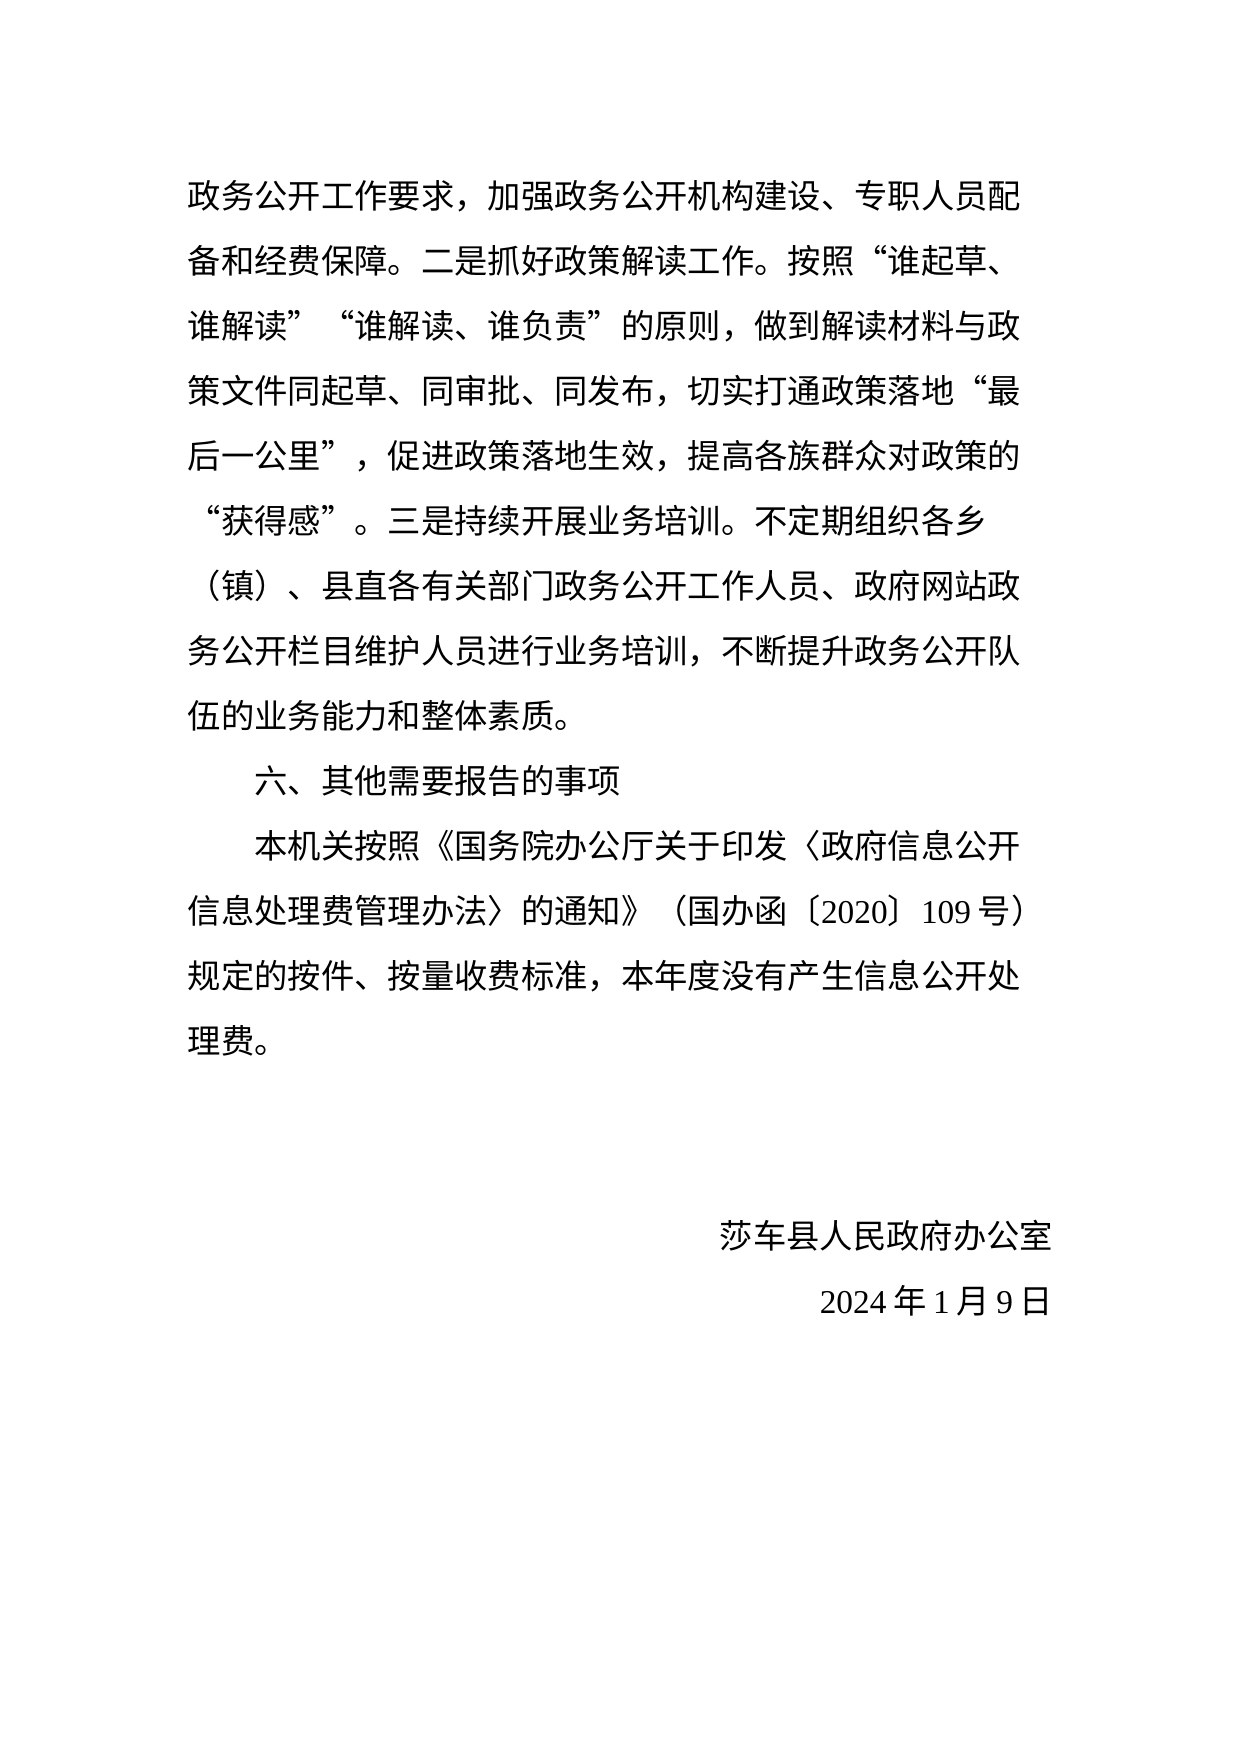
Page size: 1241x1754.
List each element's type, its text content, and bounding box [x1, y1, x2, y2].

text 2024年1月9日 [187, 1267, 1053, 1332]
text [187, 162, 1053, 747]
text 本机关按照《国务院办公厅关于印发〈政府信息公开信息处理费管理办法〉的通知》（国办函〔2020〕109号）规定的按件、按量收费标准，本年度没有产生信息公开处理费。 [187, 812, 1053, 1072]
text 莎车县人民政府办公室 [187, 1202, 1053, 1267]
text 六、其他需要报告的事项 [187, 747, 1053, 812]
